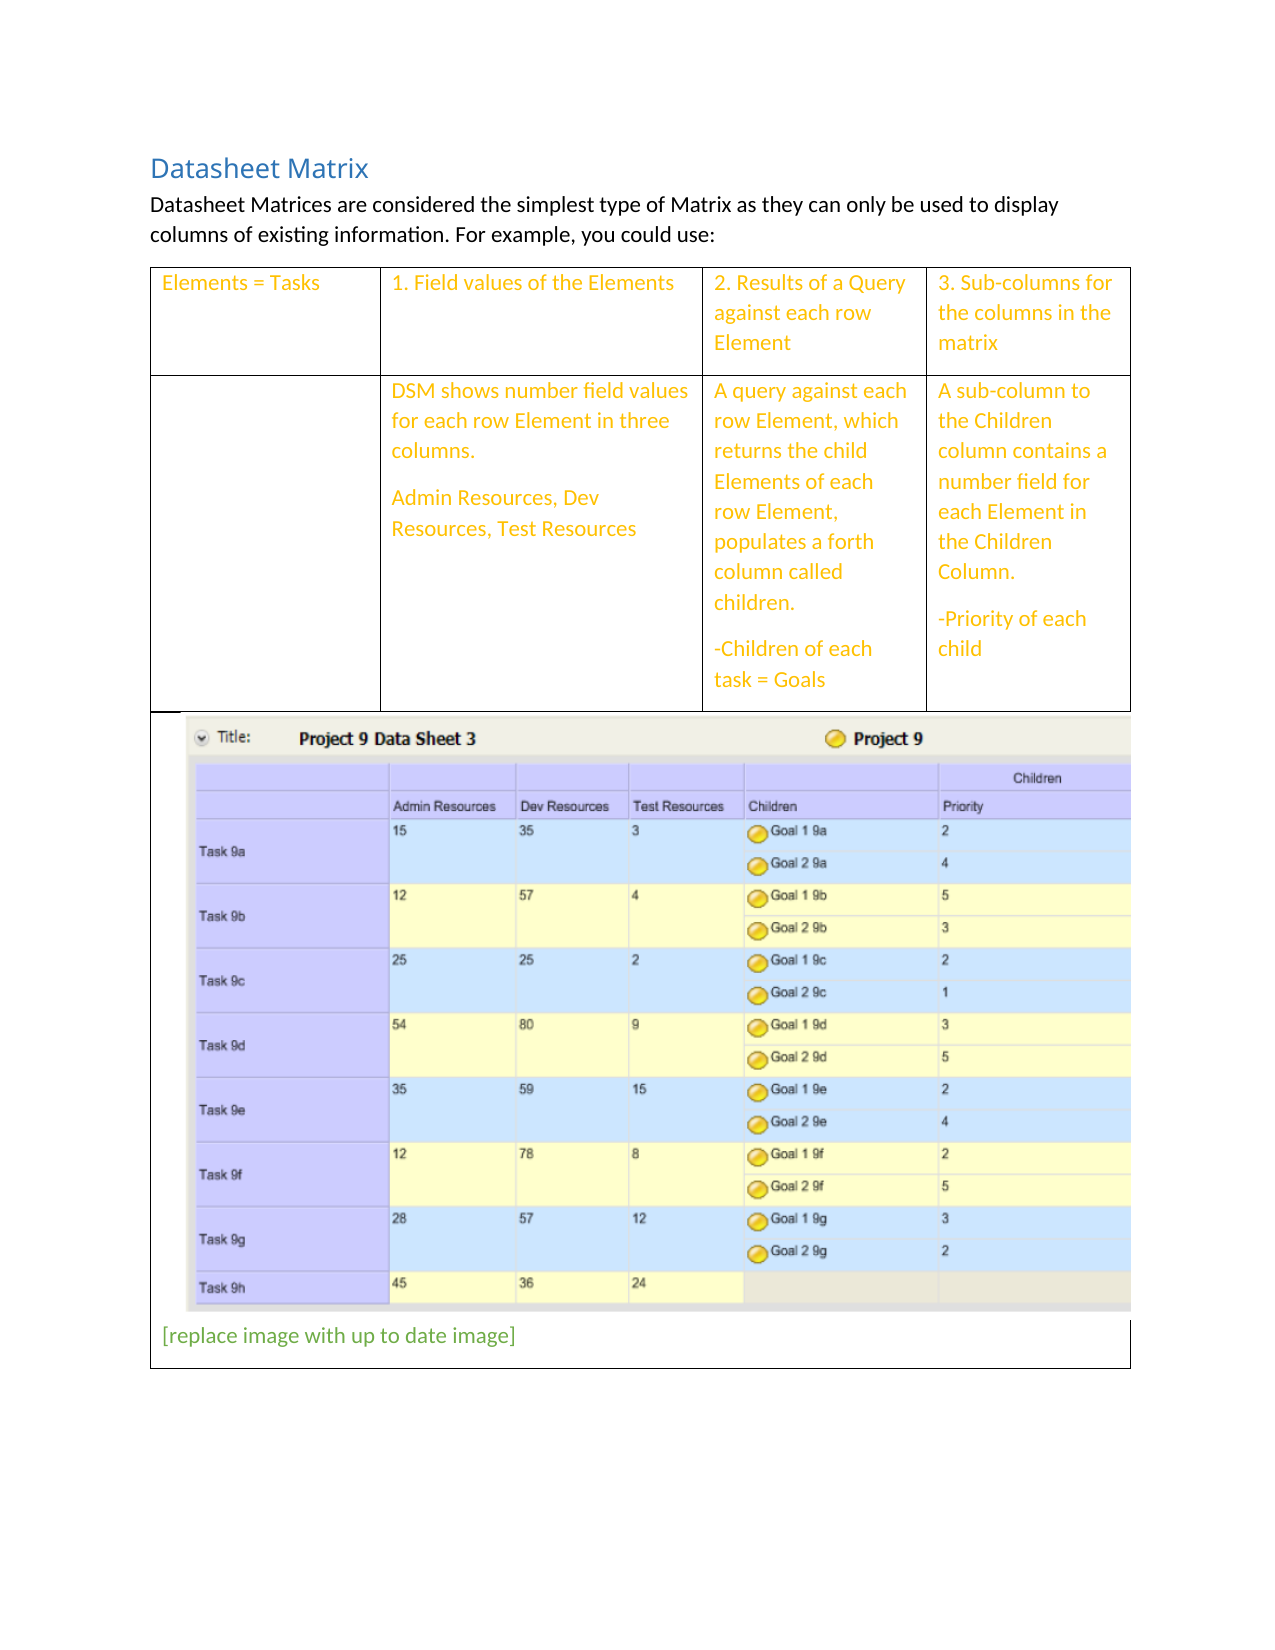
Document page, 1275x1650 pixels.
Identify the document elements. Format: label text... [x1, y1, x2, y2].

table_cell [151, 376, 380, 711]
table_header 1. Field values of the Elements [381, 268, 702, 375]
text Datasheet Matrices are considered the simplest type of Matrix as they can only be used to display columns of existing information. For example, you could use: [150, 190, 1125, 248]
table_header Elements = Tasks [151, 268, 380, 375]
table_header 3. Sub-columns for the columns in the matrix [927, 268, 1130, 375]
table_cell [replace image with up to date image] [151, 713, 1130, 1368]
subtitle Datasheet Matrix [150, 150, 1125, 187]
table_cell A sub-column to the Children column contains a number field for each Element in the Children Column. -Priority of each child [927, 376, 1130, 711]
table_cell A query against each row Element, which returns the child Elements of each row Element, populates a forth column called children. -Children of each task = Goals [703, 376, 926, 711]
table_cell DSM shows number field values for each row Element in three columns. Admin Resources, Dev Resources, Test Resources [381, 376, 702, 711]
table_header 2. Results of a Query against each row Element [703, 268, 926, 375]
